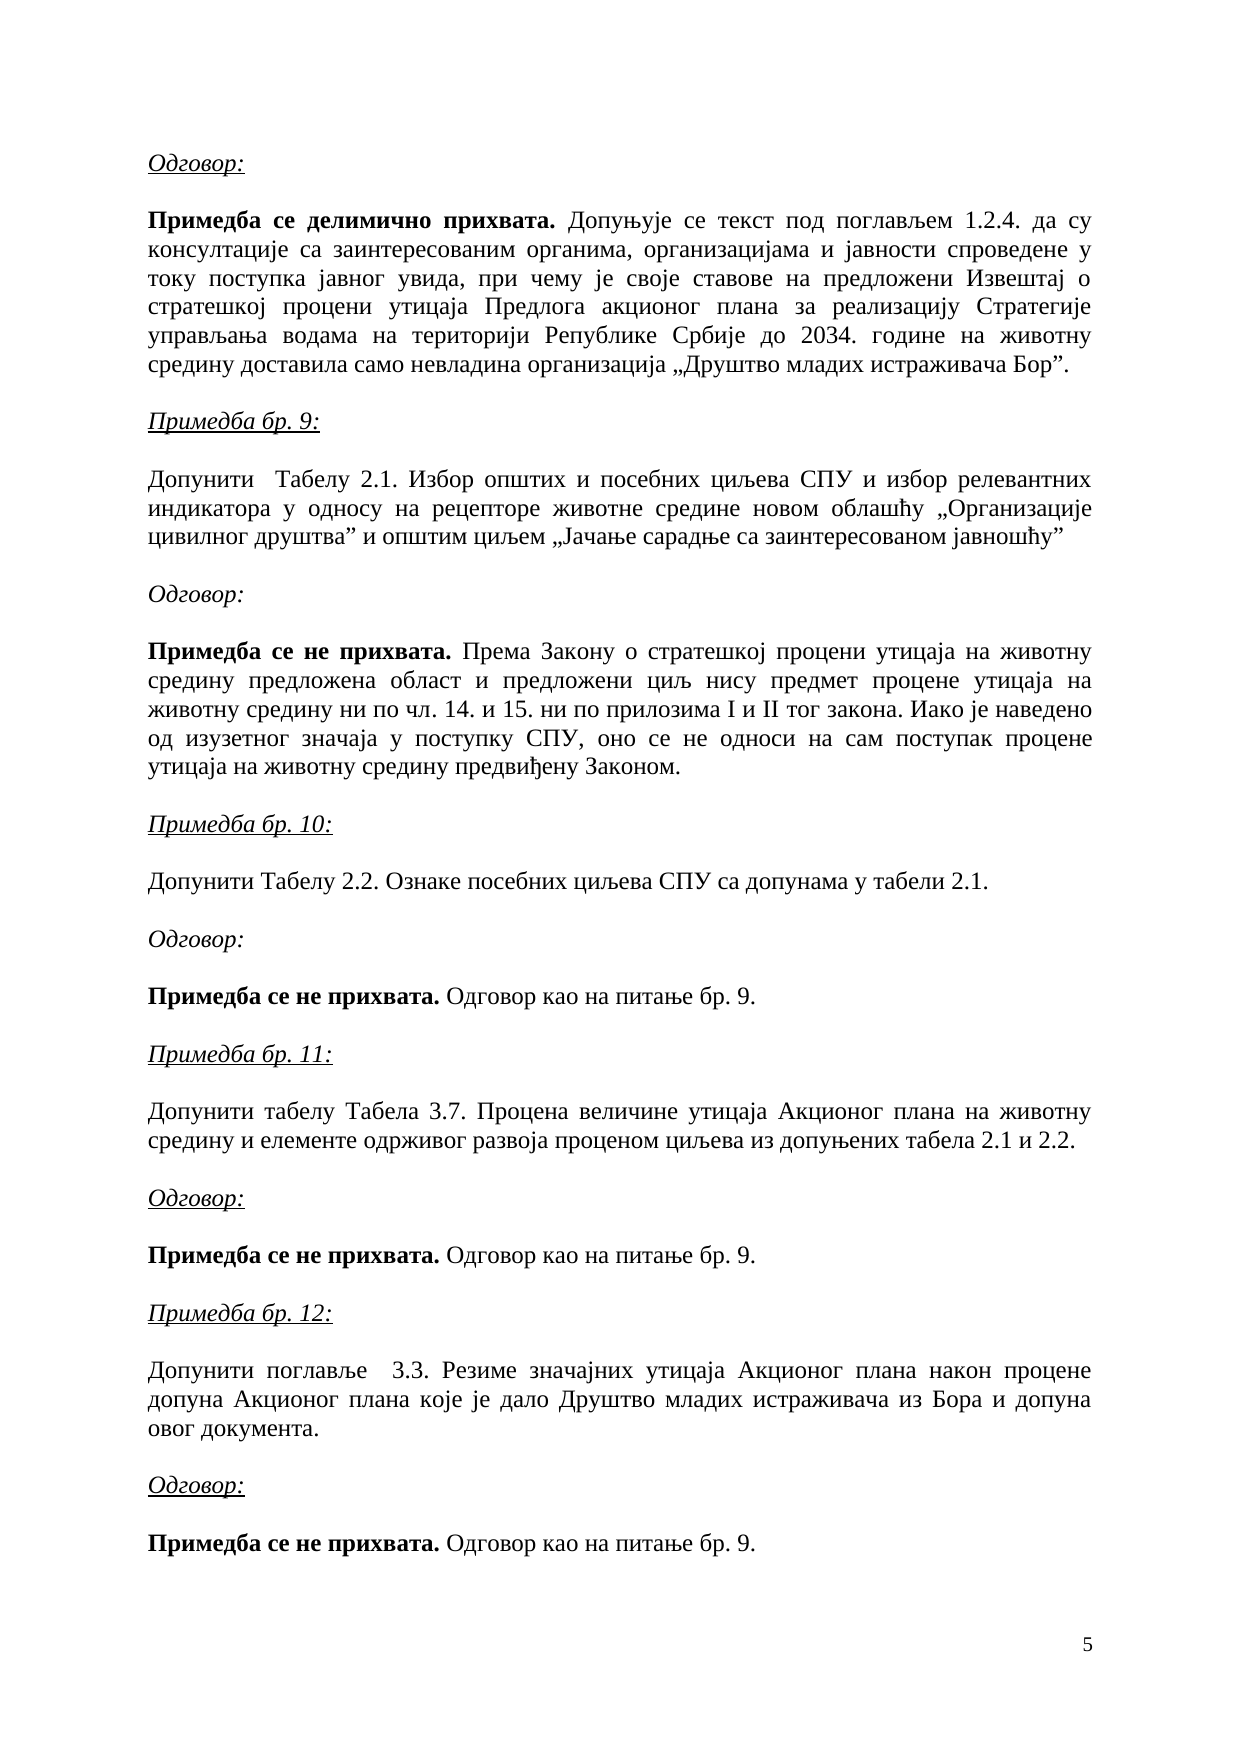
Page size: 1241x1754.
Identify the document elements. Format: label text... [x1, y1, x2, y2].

text Одговор: [148, 1470, 1093, 1499]
text Одговор: [148, 924, 1093, 953]
text Допунити Табелу 2.2. Ознаке посебних циљева СПУ са допунама у табели 2.1. [148, 866, 1093, 895]
text Примедба бр. 12: [148, 1298, 1093, 1326]
text Примедба се не прихвата. Према Закону о стратешкој процени утицаја на животну средину предложена област и предложени циљ нису предмет процене утицаја на животну средину ни по чл. 14. и 15. ни по прилозима I и II тог закона. Иако је наведено од изузетног значаја у поступку СПУ, оно се не односи на сам поступак процене утицаја на животну средину предвиђену Законом. [148, 636, 1093, 780]
text Примедба се делимично прихвата. Допуњује се текст под поглављем 1.2.4. да су консултације са заинтересованим органима, организацијама и јавности спроведене у току поступка јавног увида, при чему је своје ставове на предложени Извештај о стратешкој процени утицаја Предлога акционог плана за реализацију Стратегије управљања водама на територији Републике Србије до 2034. године на животну средину доставила само невладина организација „Друштво младих истраживача Бор”. [148, 205, 1093, 378]
text Примедба се не прихвата. Одговор као на питање бр. 9. [148, 1528, 1093, 1556]
text Примедба бр. 11: [148, 1039, 1093, 1068]
text Допунити табелу Табела 3.7. Процена величине утицаја Акционог плана на животну средину и елементе одрживог развоја проценом циљева из допуњених табела 2.1 и 2.2. [148, 1096, 1093, 1154]
text Допунити Табелу 2.1. Избор општих и посебних циљева СПУ и избор релевантних индикатора у односу на рецепторе животне средине новом облашћу „Организације цивилног друштва” и општим циљем „Јачање сарадње са заинтересованом јавношћу” [148, 464, 1093, 550]
text Примедба се не прихвата. Одговор као на питање бр. 9. [148, 981, 1093, 1010]
text Примедба бр. 9: [148, 406, 1093, 435]
text Допунити поглавље 3.3. Резиме значајних утицаја Акционог плана након процене допуна Акционог плана које је дало Друштво младих истраживача из Бора и допуна овог документа. [148, 1355, 1093, 1441]
text Одговор: [148, 1183, 1093, 1211]
text Одговор: [148, 148, 1093, 176]
text Одговор: [148, 579, 1093, 608]
text Примедба се не прихвата. Одговор као на питање бр. 9. [148, 1240, 1093, 1269]
text Примедба бр. 10: [148, 809, 1093, 838]
